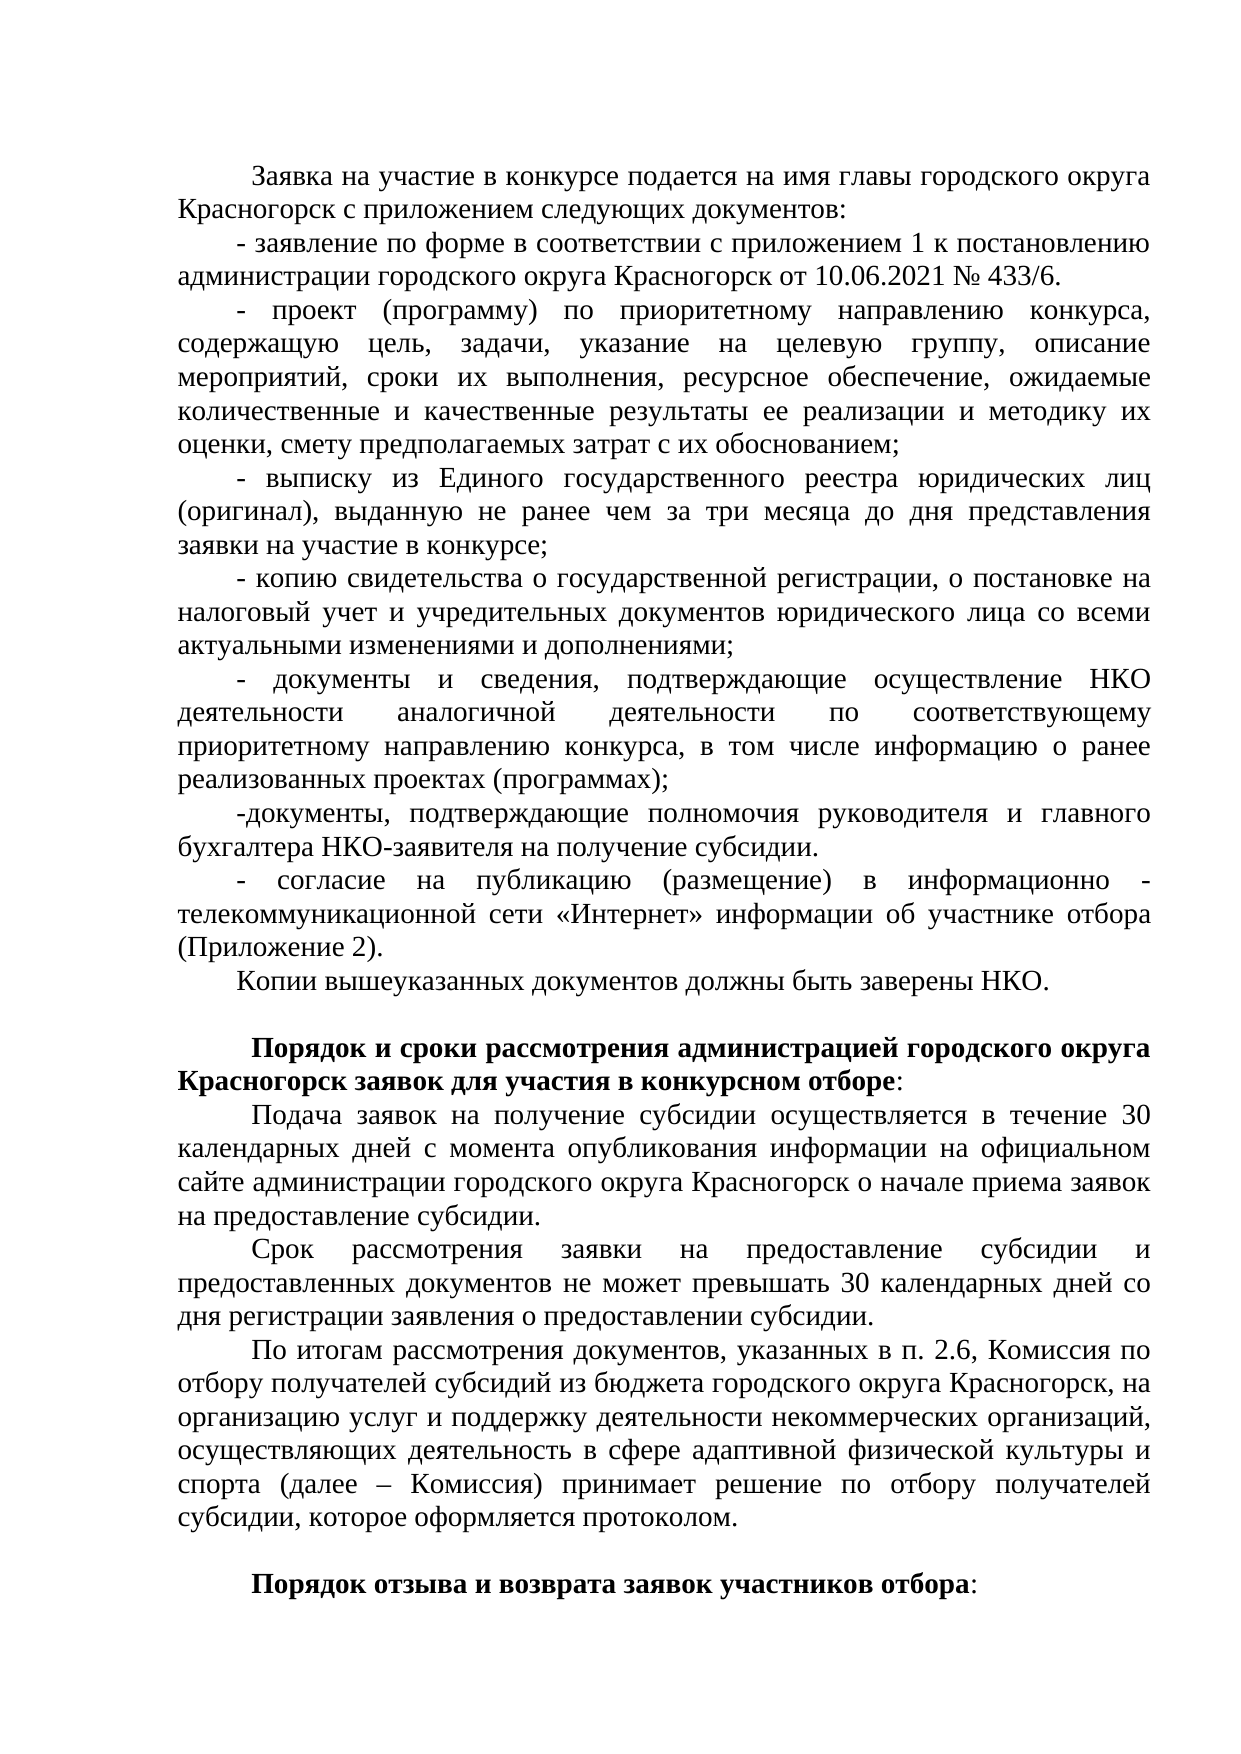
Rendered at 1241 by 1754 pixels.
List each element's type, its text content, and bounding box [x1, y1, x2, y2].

text - копию свидетельства о государственной регистрации, о постановке на налоговый учет и учредительных документов юридического лица со всеми актуальными изменениями и дополнениями; [177, 560, 1152, 661]
text Заявка на участие в конкурсе подается на имя главы городского округа Красногорск с приложением следующих документов: [177, 158, 1152, 225]
text Срок рассмотрения заявки на предоставление субсидии и предоставленных документов не может превышать 30 календарных дней со дня регистрации заявления о предоставлении субсидии. [177, 1231, 1152, 1332]
text По итогам рассмотрения документов, указанных в п. 2.6, Комиссия по отбору получателей субсидий из бюджета городского округа Красногорск, на организацию услуг и поддержку деятельности некоммерческих организаций, осуществляющих деятельность в сфере адаптивной физической культуры и спорта (далее – Комиссия) принимает решение по отбору получателей субсидии, которое оформляется протоколом. [177, 1332, 1152, 1533]
text - выписку из Единого государственного реестра юридических лиц (оригинал), выданную не ранее чем за три месяца до дня представления заявки на участие в конкурсе; [177, 460, 1152, 560]
text Подача заявок на получение субсидии осуществляется в течение 30 календарных дней с момента опубликования информации на официальном сайте администрации городского округа Красногорск о начале приема заявок на предоставление субсидии. [177, 1097, 1152, 1231]
text - проект (программу) по приоритетному направлению конкурса, содержащую цель, задачи, указание на целевую группу, описание мероприятий, сроки их выполнения, ресурсное обеспечение, ожидаемые количественные и качественные результаты ее реализации и методику их оценки, смету предполагаемых затрат с их обоснованием; [177, 292, 1152, 460]
text Порядок отзыва и возврата заявок участников отбора: [177, 1567, 1152, 1600]
text - заявление по форме в соответствии с приложением 1 к постановлению администрации городского округа Красногорск от 10.06.2021 № 433/6. [177, 225, 1152, 292]
text Порядок и сроки рассмотрения администрацией городского округа Красногорск заявок для участия в конкурсном отборе: [177, 1030, 1152, 1097]
text Копии вышеуказанных документов должны быть заверены НКО. [177, 963, 1152, 996]
text - документы и сведения, подтверждающие осуществление НКО деятельности аналогичной деятельности по соответствующему приоритетному направлению конкурса, в том числе информацию о ранее реализованных проектах (программах); [177, 661, 1152, 795]
text - согласие на публикацию (размещение) в информационно -телекоммуникационной сети «Интернет» информации об участнике отбора (Приложение 2). [177, 862, 1152, 963]
text -документы, подтверждающие полномочия руководителя и главного бухгалтера НКО-заявителя на получение субсидии. [177, 795, 1152, 862]
